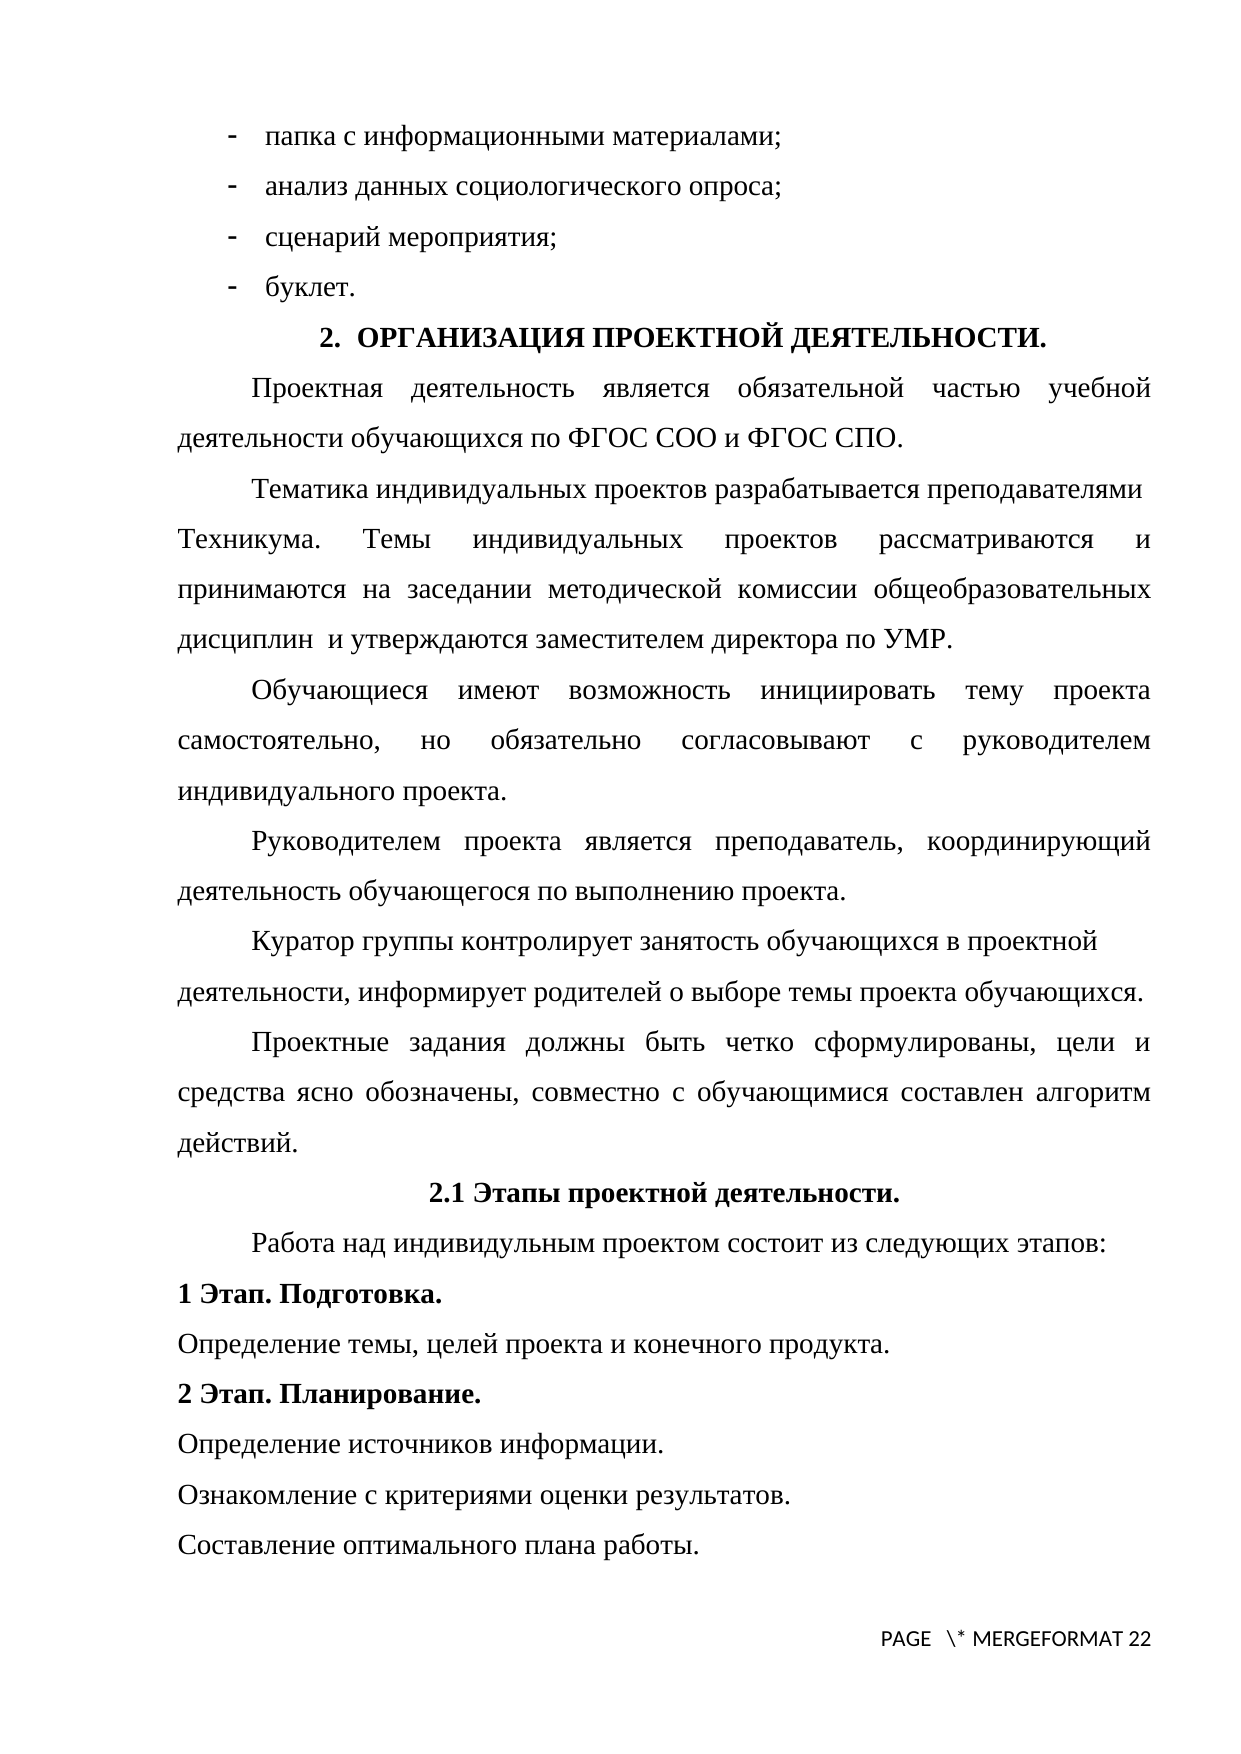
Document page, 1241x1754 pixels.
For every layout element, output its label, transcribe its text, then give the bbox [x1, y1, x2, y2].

list папка с информационными материалами; [227, 118, 1105, 152]
text Техникума. Темы индивидуальных проектов рассматриваются и принимаются на заседании методической комиссии общеобразовательных дисциплин и утверждаются заместителем директора по УМР. [177, 521, 1152, 655]
list анализ данных социологического опроса; [227, 168, 1105, 202]
text 1 Этап. Подготовка. Определение темы, целей проекта и конечного продукта. [177, 1276, 1152, 1359]
text Тематика индивидуальных проектов разрабатывается преподавателями [177, 471, 1152, 504]
text Обучающиеся имеют возможность инициировать тему проекта самостоятельно, но обязательно согласовывают с руководителем индивидуального проекта. [177, 672, 1152, 806]
text деятельности, информирует родителей о выборе темы проекта обучающихся. [177, 974, 1152, 1007]
list буклет. [227, 269, 1105, 303]
list сценарий мероприятия; [227, 219, 1105, 253]
text 2 Этап. Планирование. Определение источников информации. Ознакомление с критериями оценки результатов. Составление оптимального плана работы. [177, 1376, 1152, 1561]
text Куратор группы контролирует занятость обучающихся в проектной [177, 923, 1152, 957]
text Руководителем проекта является преподаватель, координирующий деятельность обучающегося по выполнению проекта. [177, 823, 1152, 907]
list ОРГАНИЗАЦИЯ ПРОЕКТНОЙ ДЕЯТЕЛЬНОСТИ. [215, 320, 1152, 353]
text Проектная деятельность является обязательной частью учебной деятельности обучающихся по ФГОС СОО и ФГОС СПО. [177, 370, 1152, 454]
text Работа над индивидульным проектом состоит из следующих этапов: [177, 1225, 1152, 1259]
text Проектные задания должны быть четко сформулированы, цели и средства ясно обозначены, совместно с обучающимися составлен алгоритм действий. [177, 1024, 1152, 1158]
text 2.1 Этапы проектной деятельности. [177, 1175, 1152, 1209]
